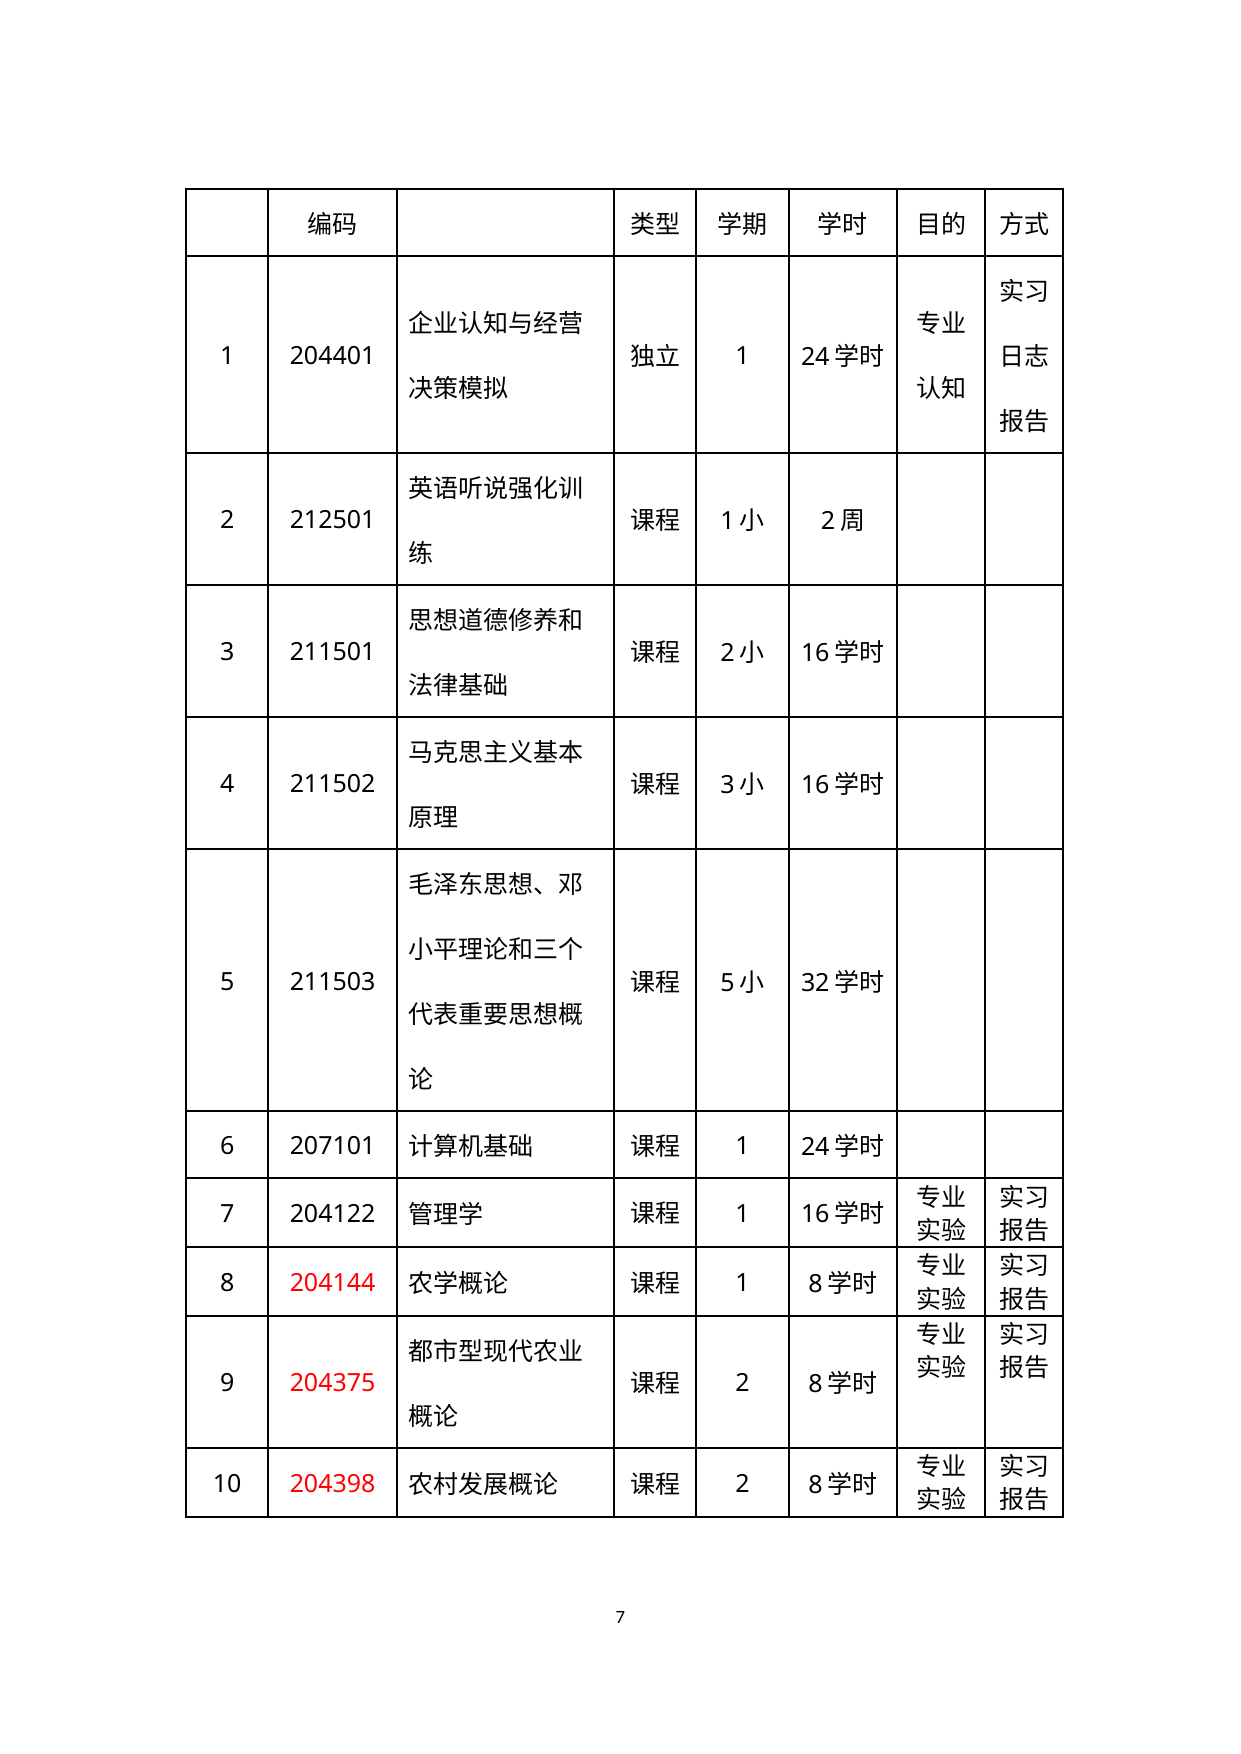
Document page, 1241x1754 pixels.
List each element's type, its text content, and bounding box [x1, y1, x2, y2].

table_cell 7 [187, 1179, 267, 1246]
table_cell 课程 [615, 586, 695, 716]
table_cell 实习报告 [986, 1317, 1062, 1447]
table_cell 专业实验 [898, 1317, 984, 1447]
table_cell 课程 [615, 718, 695, 848]
table_cell 2小 [697, 586, 788, 716]
table_cell 8学时 [790, 1449, 896, 1516]
table_cell 2 [187, 454, 267, 584]
table_cell 1 [697, 257, 788, 452]
table_cell 212501 [269, 454, 396, 584]
table_cell 计算机基础 [398, 1112, 613, 1177]
table_header 教学 目的 [898, 190, 984, 255]
table_cell 8学时 [790, 1317, 896, 1447]
table_header 开课 学期 [697, 190, 788, 255]
table_cell 实习报告 [986, 1248, 1062, 1315]
table_cell 5小 [697, 850, 788, 1110]
table_cell 3小 [697, 718, 788, 848]
table_cell 6 [187, 1112, 267, 1177]
table_cell [986, 586, 1062, 716]
table_cell 课程 [615, 1112, 695, 1177]
table_cell [898, 454, 984, 584]
table_cell 211501 [269, 586, 396, 716]
table_cell 204375 [269, 1317, 396, 1447]
table_cell 1 [697, 1112, 788, 1177]
table_cell 专业实验 [898, 1179, 984, 1246]
table_cell 204398 [269, 1449, 396, 1516]
table_cell 32学时 [790, 850, 896, 1110]
table_cell 课程 [615, 1248, 695, 1315]
table_cell 16学时 [790, 586, 896, 716]
table_cell [986, 1112, 1062, 1177]
table_cell 专业实验 [898, 1248, 984, 1315]
table_header 实验 类型 [615, 190, 695, 255]
table_cell 农村发展概论 [398, 1449, 613, 1516]
table_cell 9 [187, 1317, 267, 1447]
table_cell 8 [187, 1248, 267, 1315]
table_cell 1 [697, 1179, 788, 1246]
table_cell 204401 [269, 257, 396, 452]
table_cell 2 [697, 1317, 788, 1447]
table_cell 1小 [697, 454, 788, 584]
table_cell 毛泽东思想、邓小平理论和三个代表重要思想概论 [398, 850, 613, 1110]
table_cell 实习报告 [986, 1449, 1062, 1516]
table_cell 204122 [269, 1179, 396, 1246]
table_cell [898, 586, 984, 716]
table_cell 专业实验 [898, 1449, 984, 1516]
table_header 序号 [187, 190, 267, 255]
table_cell 管理学 [398, 1179, 613, 1246]
table_cell 课程 [615, 1179, 695, 1246]
table_cell 都市型现代农业概论 [398, 1317, 613, 1447]
table_cell 4 [187, 718, 267, 848]
table_cell 24学时 [790, 1112, 896, 1177]
table_cell 16学时 [790, 718, 896, 848]
table_cell 5 [187, 850, 267, 1110]
table_header 考核 方式 [986, 190, 1062, 255]
table_cell 1 [697, 1248, 788, 1315]
table_cell 独立 [615, 257, 695, 452]
table_cell 实习日志报告 [986, 257, 1062, 452]
table_cell [986, 850, 1062, 1110]
table_cell [986, 718, 1062, 848]
table_cell 211503 [269, 850, 396, 1110]
table_header 实验实训名称 [398, 190, 613, 255]
table_cell 课程 [615, 1449, 695, 1516]
table_cell [986, 454, 1062, 584]
table_cell 2周 [790, 454, 896, 584]
table_cell 1 [187, 257, 267, 452]
table_cell [898, 718, 984, 848]
table_cell 英语听说强化训练 [398, 454, 613, 584]
table_cell 实习报告 [986, 1179, 1062, 1246]
table_cell 思想道德修养和法律基础 [398, 586, 613, 716]
table_cell 农学概论 [398, 1248, 613, 1315]
table_cell 204144 [269, 1248, 396, 1315]
table_cell 马克思主义基本原理 [398, 718, 613, 848]
table_cell 8学时 [790, 1248, 896, 1315]
table_cell 24学时 [790, 257, 896, 452]
table_cell 10 [187, 1449, 267, 1516]
table_cell [898, 850, 984, 1110]
table_cell 207101 [269, 1112, 396, 1177]
table_cell 专业认知 [898, 257, 984, 452]
table_cell 课程 [615, 1317, 695, 1447]
table_cell 211502 [269, 718, 396, 848]
table_cell 课程 [615, 850, 695, 1110]
table_header 实验 学时 [790, 190, 896, 255]
table_cell 2 [697, 1449, 788, 1516]
table_cell 3 [187, 586, 267, 716]
table_cell [898, 1112, 984, 1177]
table_cell 课程 [615, 454, 695, 584]
table_header 课程 编码 [269, 190, 396, 255]
table_cell 企业认知与经营决策模拟 [398, 257, 613, 452]
table_cell 16学时 [790, 1179, 896, 1246]
